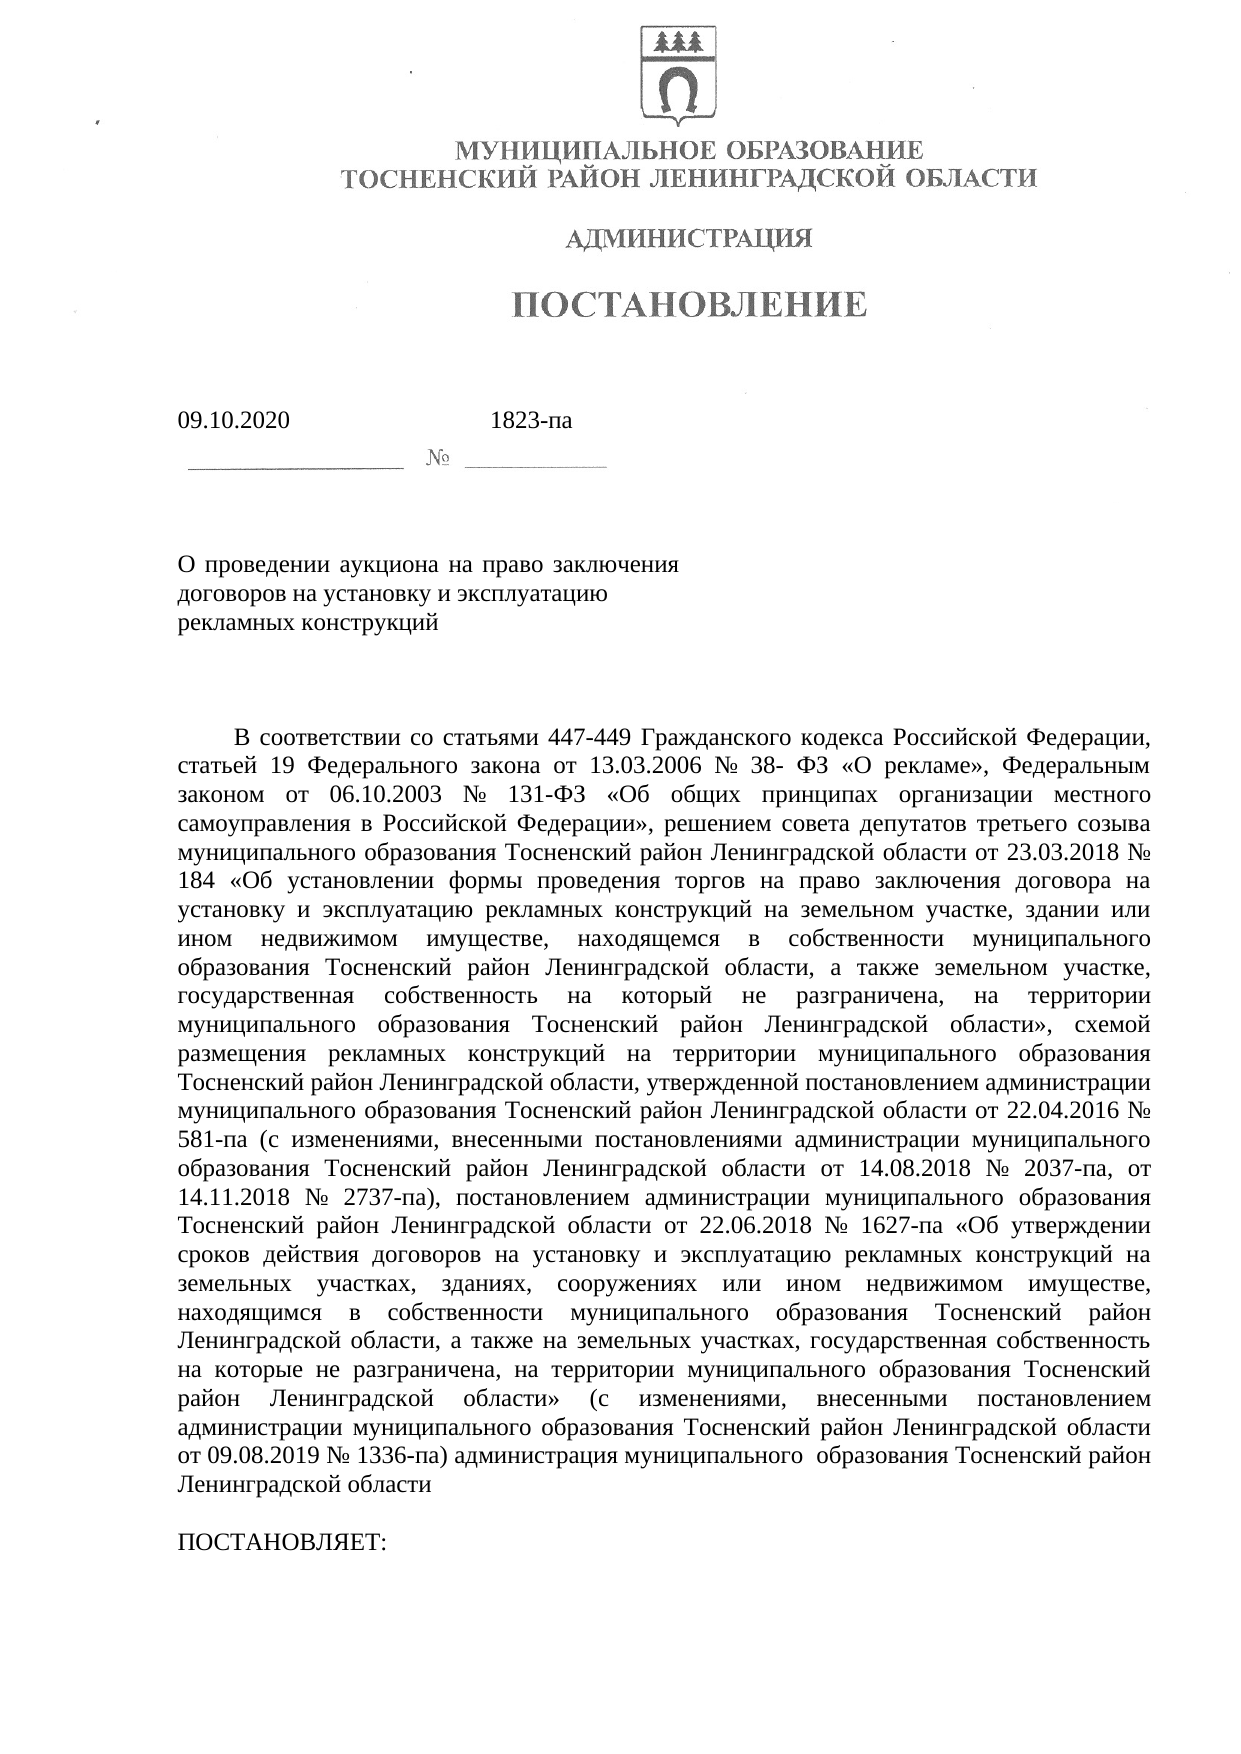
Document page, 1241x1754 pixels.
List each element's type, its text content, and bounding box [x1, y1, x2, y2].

text 09.10.2020 1823-па [177, 406, 679, 434]
text рекламных конструкций [177, 607, 679, 636]
text О проведении аукциона на право заключения договоров на установку и эксплуатацию [177, 549, 679, 607]
picture [0, 5, 1230, 503]
text В соответствии со статьями 447-449 Гражданского кодекса Российской Федерации, статьей 19 Федерального закона от 13.03.2006 № 38- ФЗ «О рекламе», Федеральным законом от 06.10.2003 № 131-ФЗ «Об общих принципах организации местного самоуправления в Российской Федерации», решением совета депутатов третьего созыва муниципального образования Тосненский район Ленинградской области от 23.03.2018 № 184 «Об установлении формы проведения торгов на право заключения договора на установку и эксплуатацию рекламных конструкций на земельном участке, здании или ином недвижимом имуществе, находящемся в собственности муниципального образования Тосненский район Ленинградской области, а также земельном участке, государственная собственность на который не разграничена, на территории муниципального образования Тосненский район Ленинградской области», схемой размещения рекламных конструкций на территории муниципального образования Тосненский район Ленинградской области, утвержденной постановлением администрации муниципального образования Тосненский район Ленинградской области от 22.04.2016 № 581-па (с изменениями, внесенными постановлениями администрации муниципального образования Тосненский район Ленинградской области от 14.08.2018 № 2037-па, от 14.11.2018 № 2737-па), постановлением администрации муниципального образования Тосненский район Ленинградской области от 22.06.2018 № 1627-па «Об утверждении сроков действия договоров на установку и эксплуатацию рекламных конструкций на земельных участках, зданиях, сооружениях или ином недвижимом имуществе, находящимся в собственности муниципального образования Тосненский район Ленинградской области, а также на земельных участках, государственная собственность на которые не разграничена, на территории муниципального образования Тосненский район Ленинградской области» (с изменениями, внесенными постановлением администрации муниципального образования Тосненский район Ленинградской области от 09.08.2019 № 1336-па) администрация муниципального образования Тосненский район Ленинградской области [177, 722, 1152, 1498]
text ПОСТАНОВЛЯЕТ: [177, 1527, 1152, 1556]
